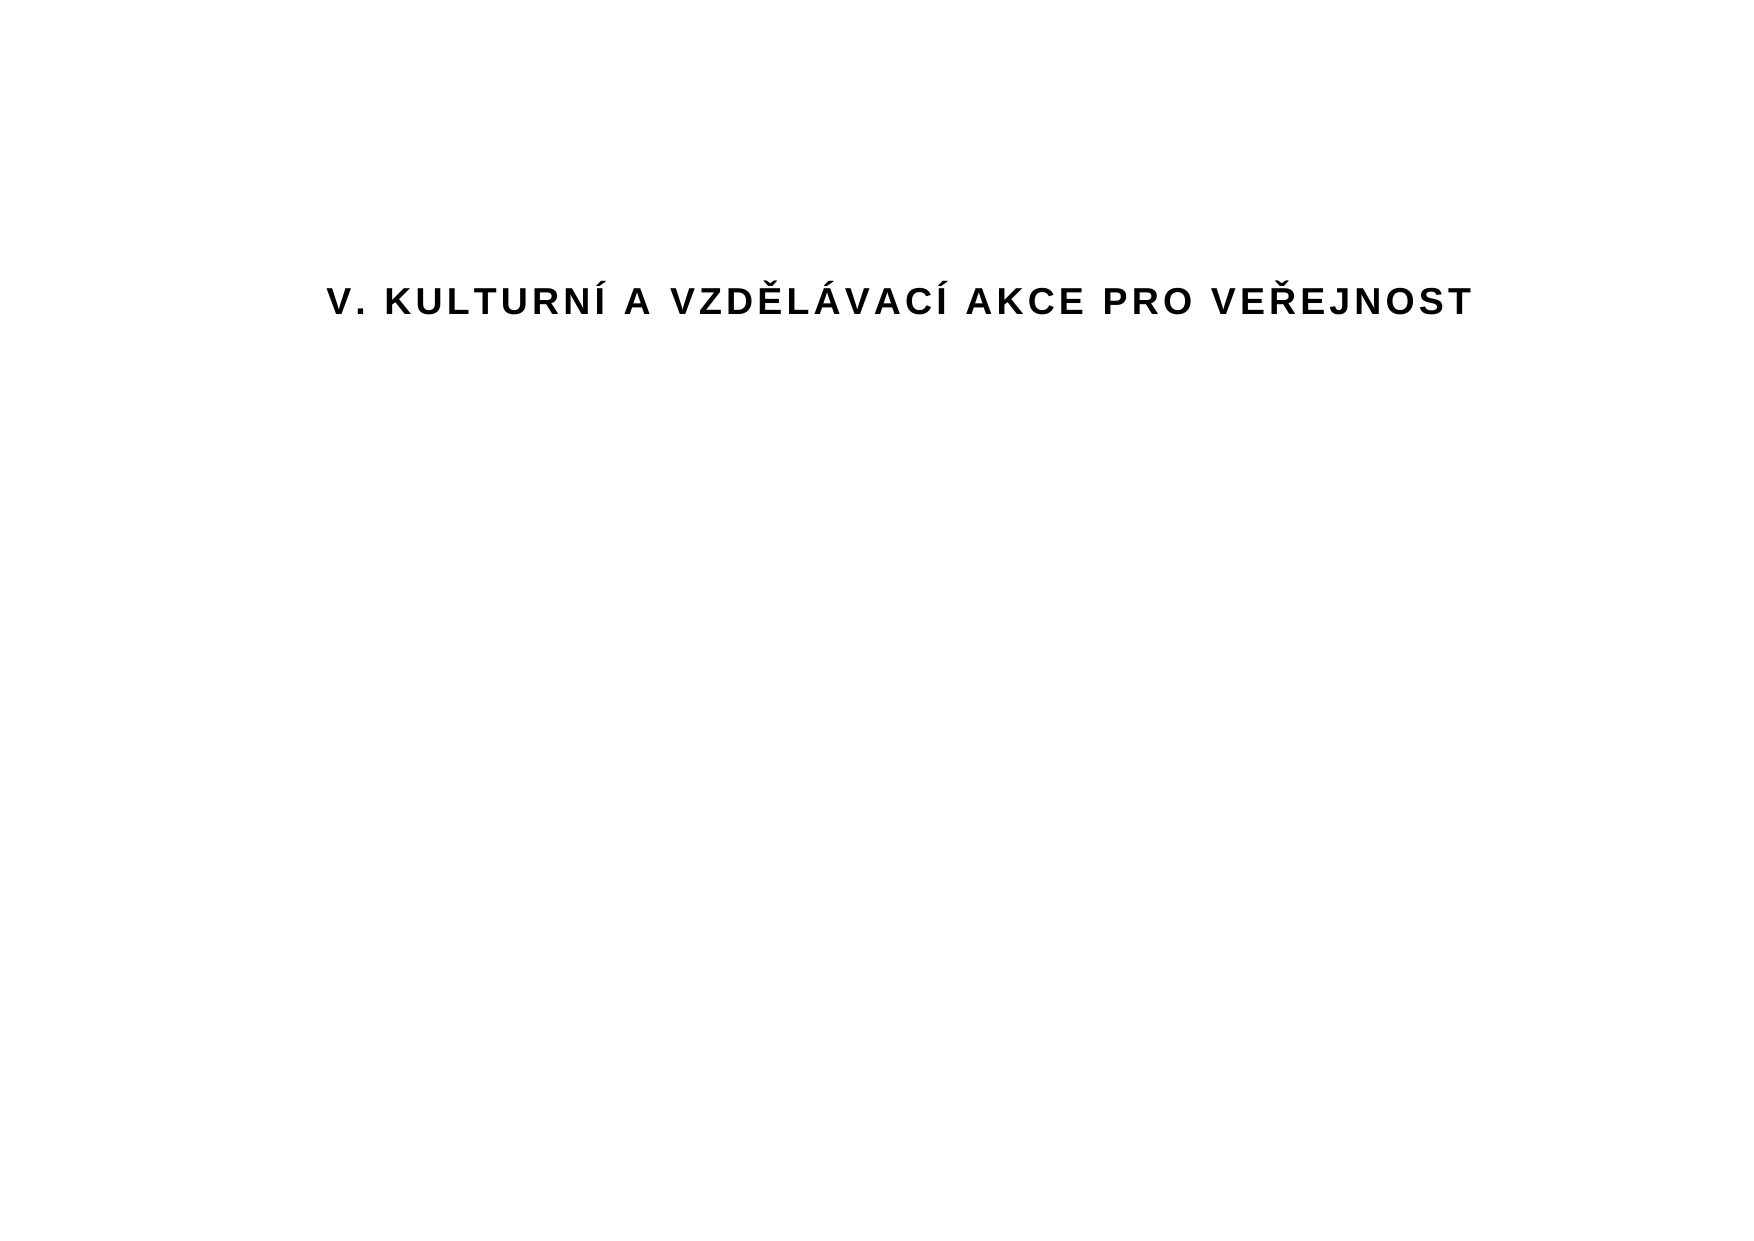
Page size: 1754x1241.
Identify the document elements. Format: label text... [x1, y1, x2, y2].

text V. Kulturní a vzdělávací akce pro veřejnost [148, 279, 1650, 323]
